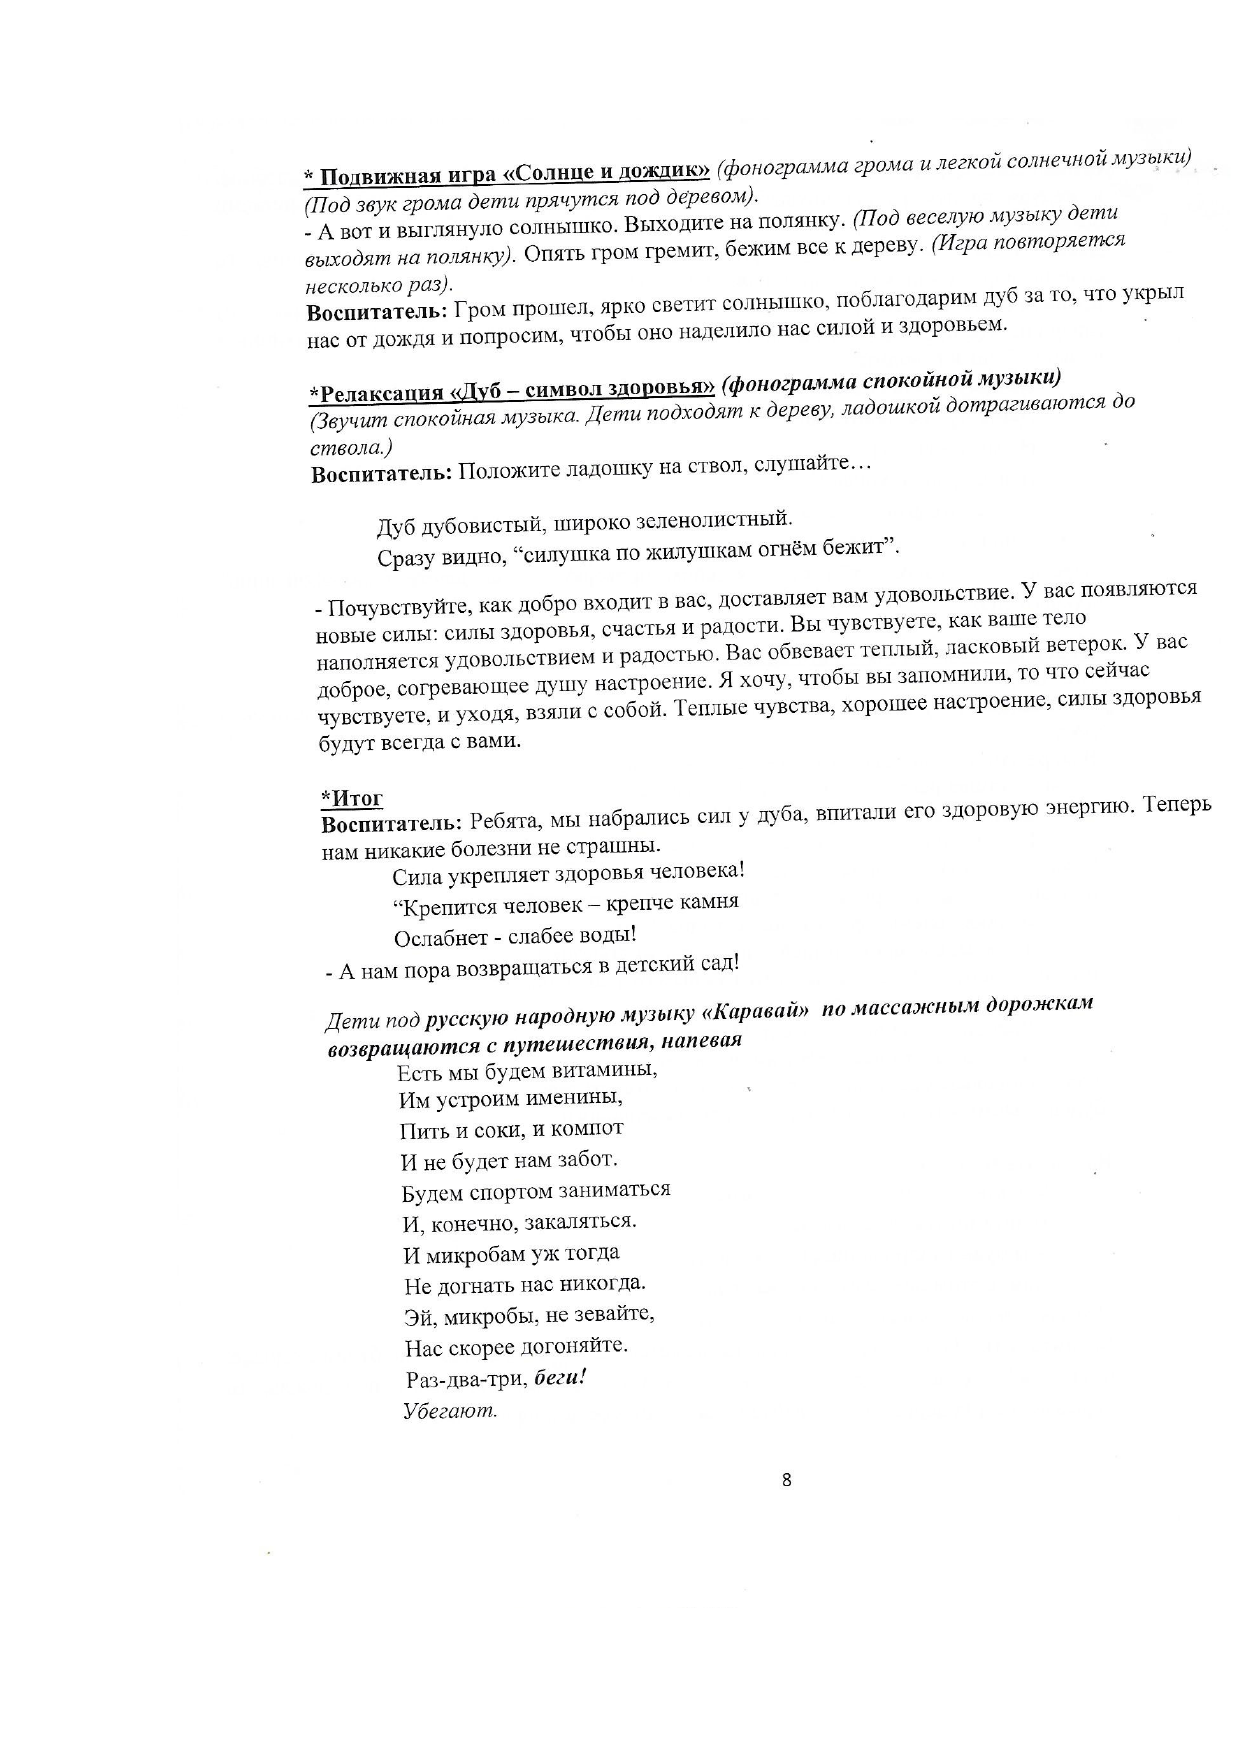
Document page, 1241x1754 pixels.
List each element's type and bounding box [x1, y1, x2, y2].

picture [177, 118, 1231, 1608]
